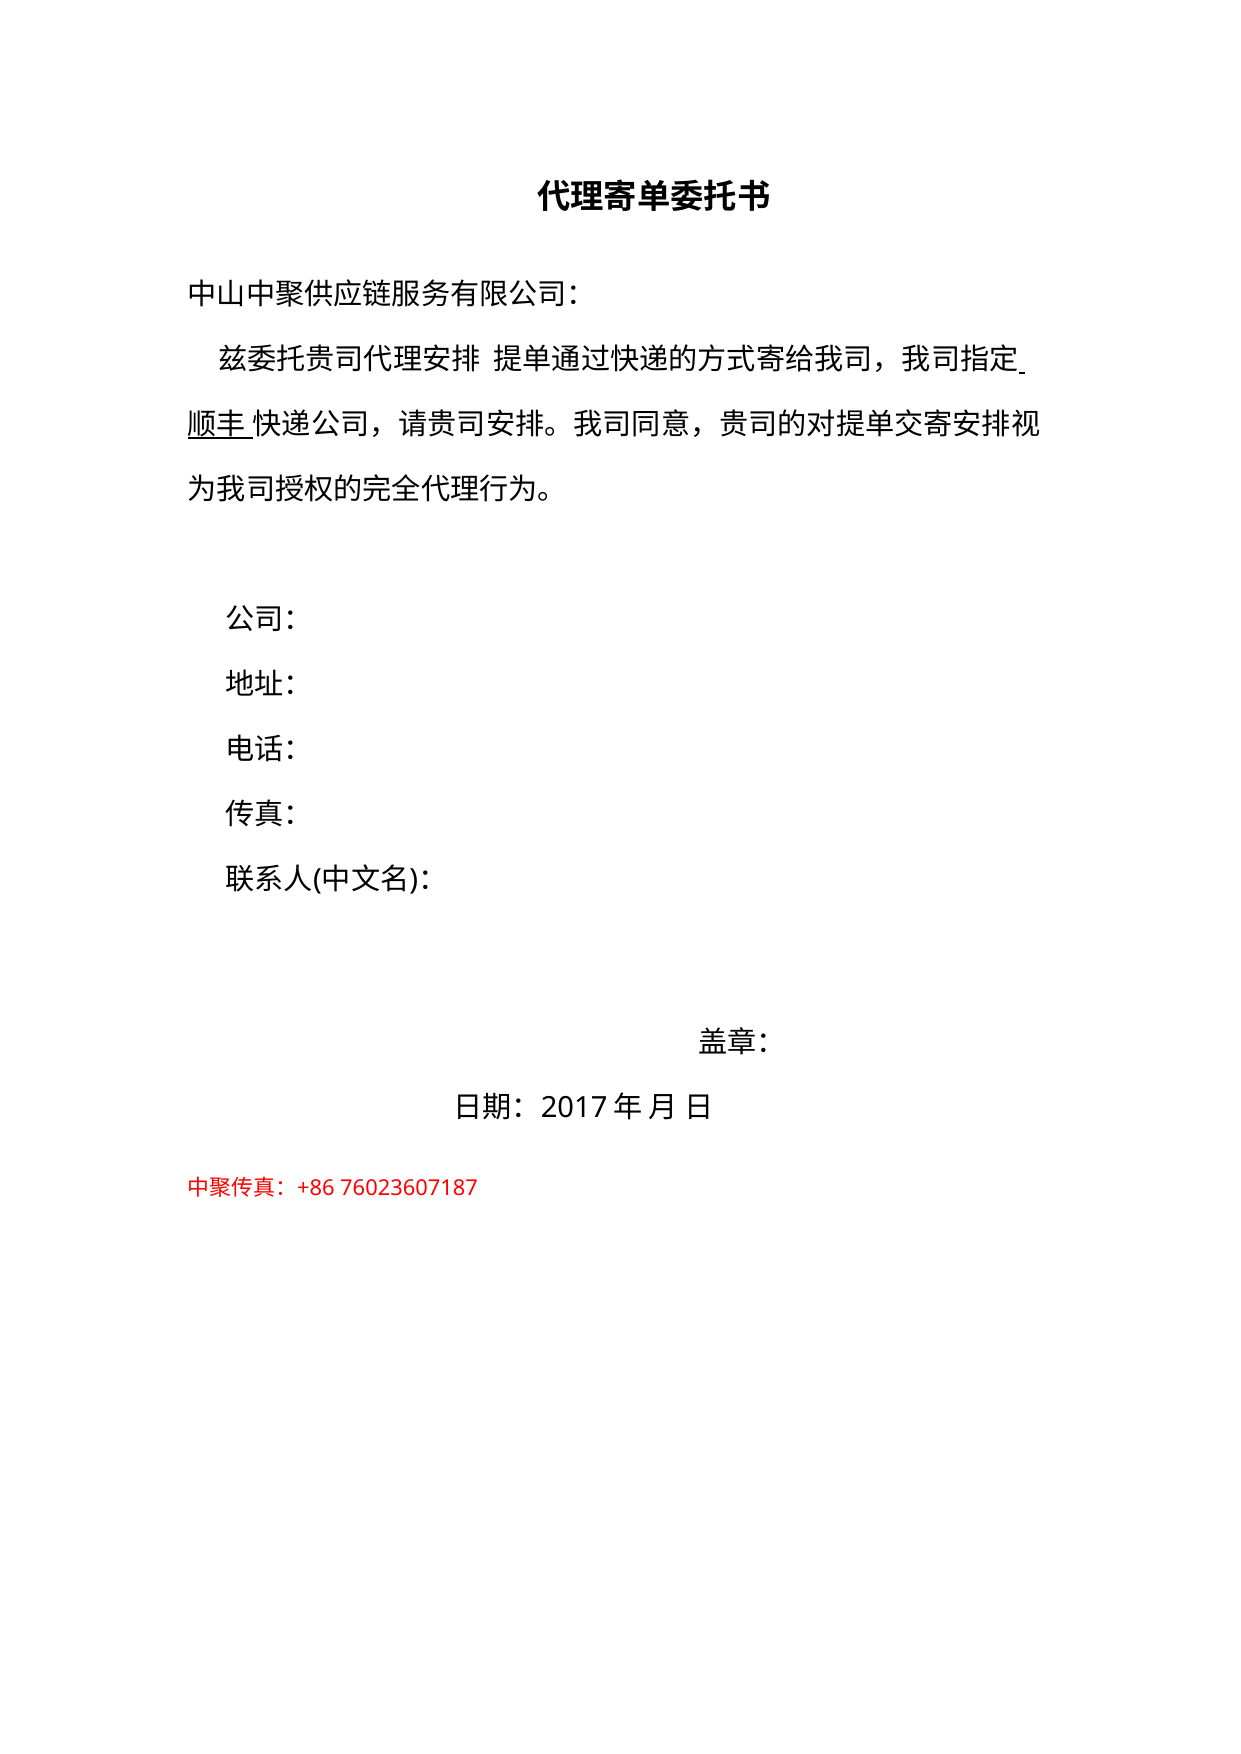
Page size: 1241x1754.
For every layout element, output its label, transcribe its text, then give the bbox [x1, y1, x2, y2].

text 代理寄单委托书 [187, 162, 1053, 227]
text 地址： [187, 649, 1053, 714]
text 盖章： [187, 1007, 1053, 1072]
text 中聚传真：+86 76023607187 [187, 1169, 1053, 1202]
text 日期：2017年 月 日 [187, 1072, 1053, 1137]
text 传真： [187, 779, 1053, 844]
text 兹委托贵司代理安排 提单通过快递的方式寄给我司，我司指定 顺丰 快递公司，请贵司安排。我司同意，贵司的对提单交寄安排视为我司授权的完全代理行为。 [187, 324, 1053, 519]
text 联系人(中文名)： [187, 844, 1053, 909]
text 中山中聚供应链服务有限公司： [187, 259, 1053, 324]
text 电话： [187, 714, 1053, 779]
text 公司： [187, 584, 1053, 649]
